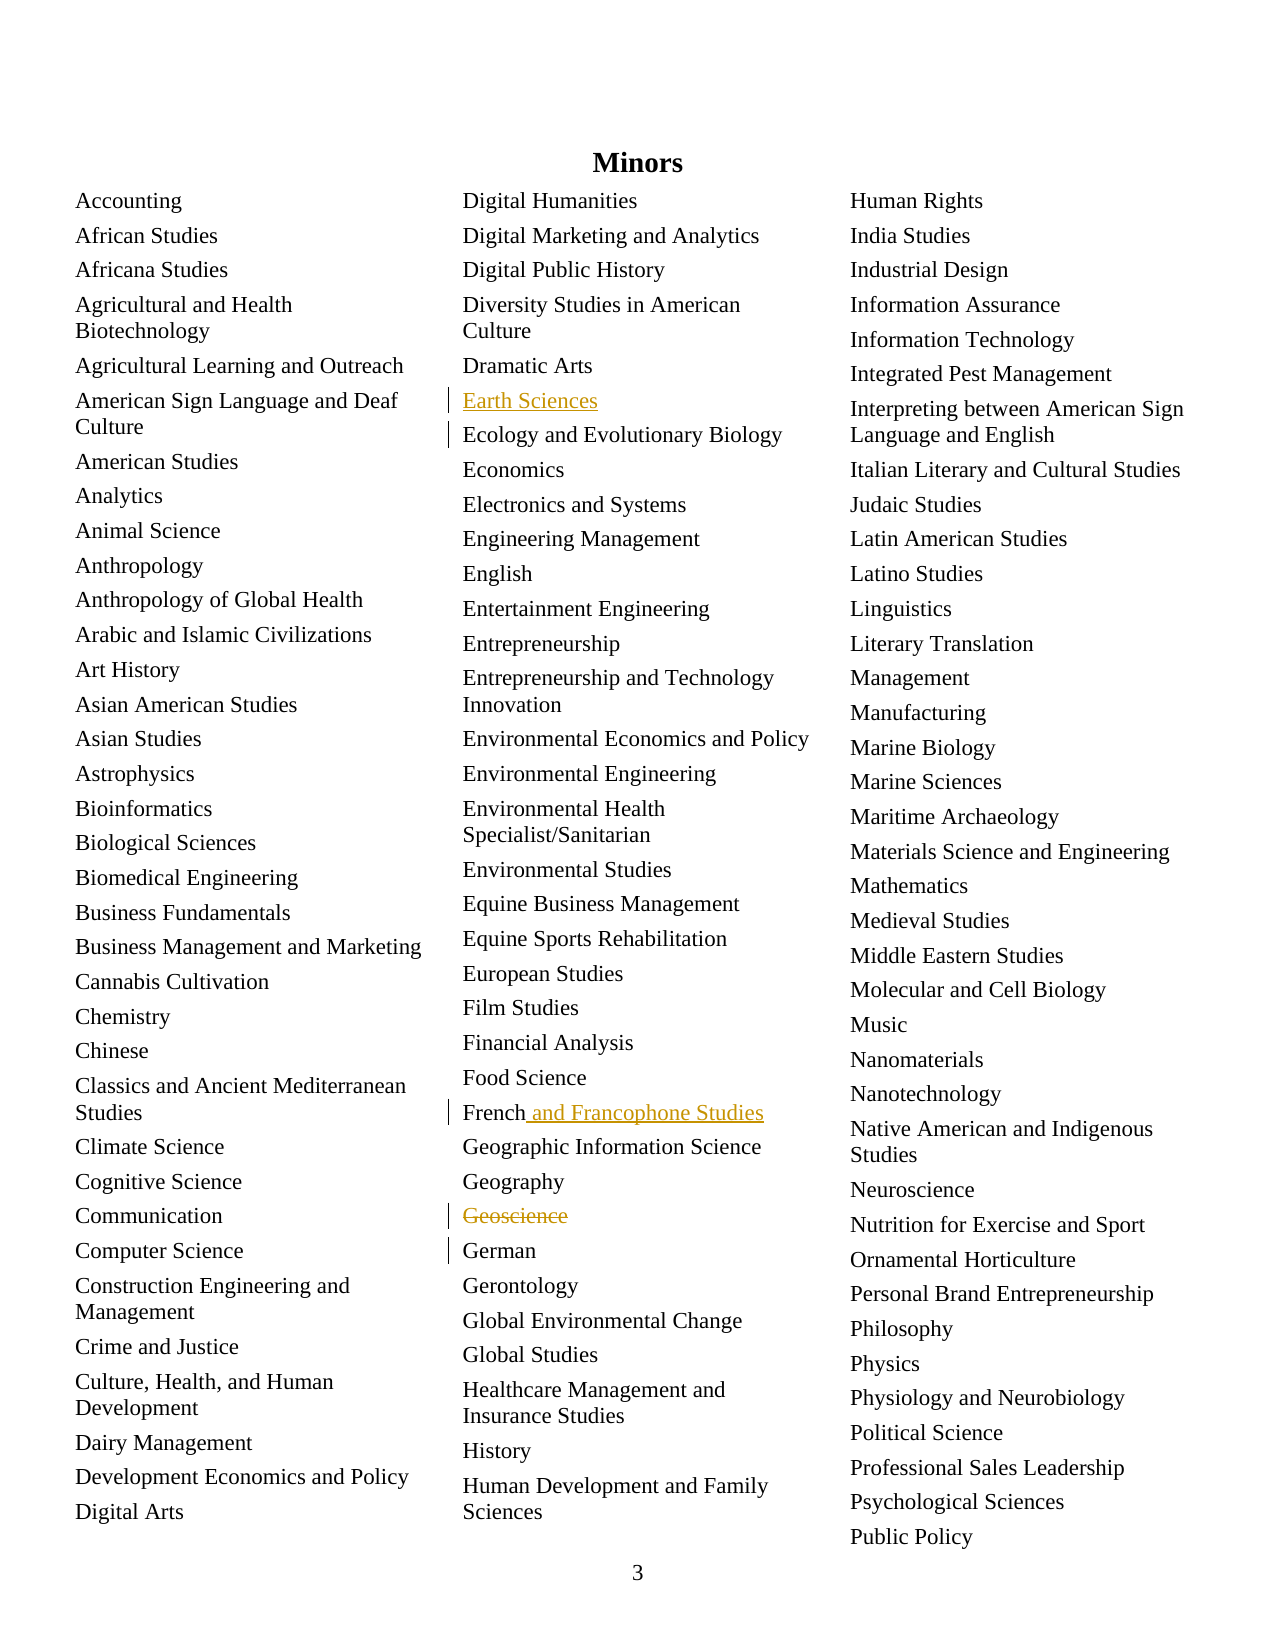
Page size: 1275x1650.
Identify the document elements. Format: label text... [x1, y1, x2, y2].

text Materials Science and Engineering [850, 838, 1200, 864]
text Molecular and Cell Biology [850, 976, 1200, 1003]
text Healthcare Management and Insurance Studies [462, 1376, 812, 1429]
text Literary Translation [850, 629, 1200, 656]
text Medieval Studies [850, 907, 1200, 933]
text Construction Engineering and Management [75, 1272, 425, 1325]
text Personal Brand Entrepreneurship [850, 1280, 1200, 1307]
text Nanomaterials [850, 1046, 1200, 1072]
text Film Studies [462, 994, 812, 1021]
text Culture, Health, and Human Development [75, 1368, 425, 1420]
text Public Policy [850, 1523, 1200, 1549]
text Ornamental Horticulture [850, 1246, 1200, 1272]
text Physics [850, 1350, 1200, 1376]
text Biological Sciences [75, 829, 425, 856]
text Biomedical Engineering [75, 864, 425, 890]
text Maritime Archaeology [850, 803, 1200, 829]
text Agricultural and Health Biotechnology [75, 291, 425, 344]
subtitle Minors [75, 145, 1200, 179]
text Psychological Sciences [850, 1488, 1200, 1515]
text Digital Marketing and Analytics [462, 222, 812, 248]
text Integrated Pest Management [850, 360, 1200, 387]
text Nutrition for Exercise and Sport [850, 1211, 1200, 1237]
text Interpreting between American Sign Language and English [850, 395, 1200, 448]
text Human Development and Family Sciences [462, 1472, 812, 1524]
text Marine Sciences [850, 768, 1200, 795]
text Music [850, 1011, 1200, 1037]
text Latino Studies [850, 560, 1200, 587]
text Political Science [850, 1419, 1200, 1445]
text Gerontology [462, 1272, 812, 1298]
text Geographic Information Science [462, 1133, 812, 1159]
text Arabic and Islamic Civilizations [75, 621, 425, 648]
text Middle Eastern Studies [850, 942, 1200, 968]
text Nanotechnology [850, 1081, 1200, 1107]
text Economics [462, 456, 812, 482]
text Dairy Management [75, 1429, 425, 1455]
text Philosophy [850, 1315, 1200, 1341]
text Bioinformatics [75, 795, 425, 821]
text European Studies [462, 960, 812, 986]
text Entertainment Engineering [462, 595, 812, 621]
text Native American and Indigenous Studies [850, 1115, 1200, 1168]
text Environmental Studies [462, 856, 812, 882]
text Electronics and Systems [462, 491, 812, 517]
text Business Fundamentals [75, 899, 425, 925]
text Professional Sales Leadership [850, 1454, 1200, 1480]
text Climate Science [75, 1133, 425, 1159]
text Astrophysics [75, 760, 425, 786]
text Agricultural Learning and Outreach [75, 352, 425, 378]
text Computer Science [75, 1237, 425, 1264]
text Information Assurance [850, 291, 1200, 317]
text Asian Studies [75, 725, 425, 752]
text Communication [75, 1203, 425, 1229]
text Linguistics [850, 595, 1200, 621]
text American Studies [75, 448, 425, 474]
text Classics and Ancient Mediterranean Studies [75, 1072, 425, 1125]
text Environmental Economics and Policy [462, 725, 812, 752]
text History [462, 1437, 812, 1463]
text Africana Studies [75, 256, 425, 283]
text Entrepreneurship and Technology Innovation [462, 664, 812, 717]
text Development Economics and Policy [75, 1463, 425, 1490]
text Manufacturing [850, 699, 1200, 725]
text Asian American Studies [75, 691, 425, 717]
text Cognitive Science [75, 1168, 425, 1194]
text African Studies [75, 222, 425, 248]
text Financial Analysis [462, 1029, 812, 1056]
text Marine Biology [850, 734, 1200, 760]
text English [462, 560, 812, 587]
text Equine Business Management [462, 890, 812, 917]
text Management [850, 664, 1200, 691]
text Equine Sports Rehabilitation [462, 925, 812, 951]
text Chemistry [75, 1003, 425, 1029]
text Digital Humanities [462, 187, 812, 213]
text Mathematics [850, 872, 1200, 899]
text Accounting [75, 187, 425, 213]
text India Studies [850, 222, 1200, 248]
text Italian Literary and Cultural Studies [850, 456, 1200, 482]
text Human Rights [850, 187, 1200, 213]
text Analytics [75, 482, 425, 509]
text Animal Science [75, 517, 425, 543]
text Environmental Health Specialist/Sanitarian [462, 795, 812, 847]
text Ecology and Evolutionary Biology [462, 421, 812, 448]
text American Sign Language and Deaf Culture [75, 387, 425, 439]
text Business Management and Marketing [75, 933, 425, 960]
text Anthropology of Global Health [75, 587, 425, 613]
text Dramatic Arts [462, 352, 812, 378]
text Engineering Management [462, 526, 812, 552]
text Art History [75, 656, 425, 682]
text Entrepreneurship [462, 629, 812, 656]
text Neuroscience [850, 1176, 1200, 1203]
text French [462, 1098, 812, 1125]
text Global Studies [462, 1341, 812, 1368]
text Digital Public History [462, 256, 812, 283]
text Anthropology [75, 552, 425, 578]
text Judaic Studies [850, 491, 1200, 517]
text Global Environmental Change [462, 1307, 812, 1333]
text Food Science [462, 1064, 812, 1090]
text Geography [462, 1168, 812, 1194]
text Information Technology [850, 326, 1200, 352]
text Chinese [75, 1037, 425, 1064]
text Digital Arts [75, 1498, 425, 1524]
text Crime and Justice [75, 1333, 425, 1359]
text Physiology and Neurobiology [850, 1384, 1200, 1411]
text Environmental Engineering [462, 760, 812, 786]
text Latin American Studies [850, 526, 1200, 552]
text Cannabis Cultivation [75, 968, 425, 994]
text Diversity Studies in American Culture [462, 291, 812, 344]
text German [462, 1237, 812, 1264]
text Industrial Design [850, 256, 1200, 283]
